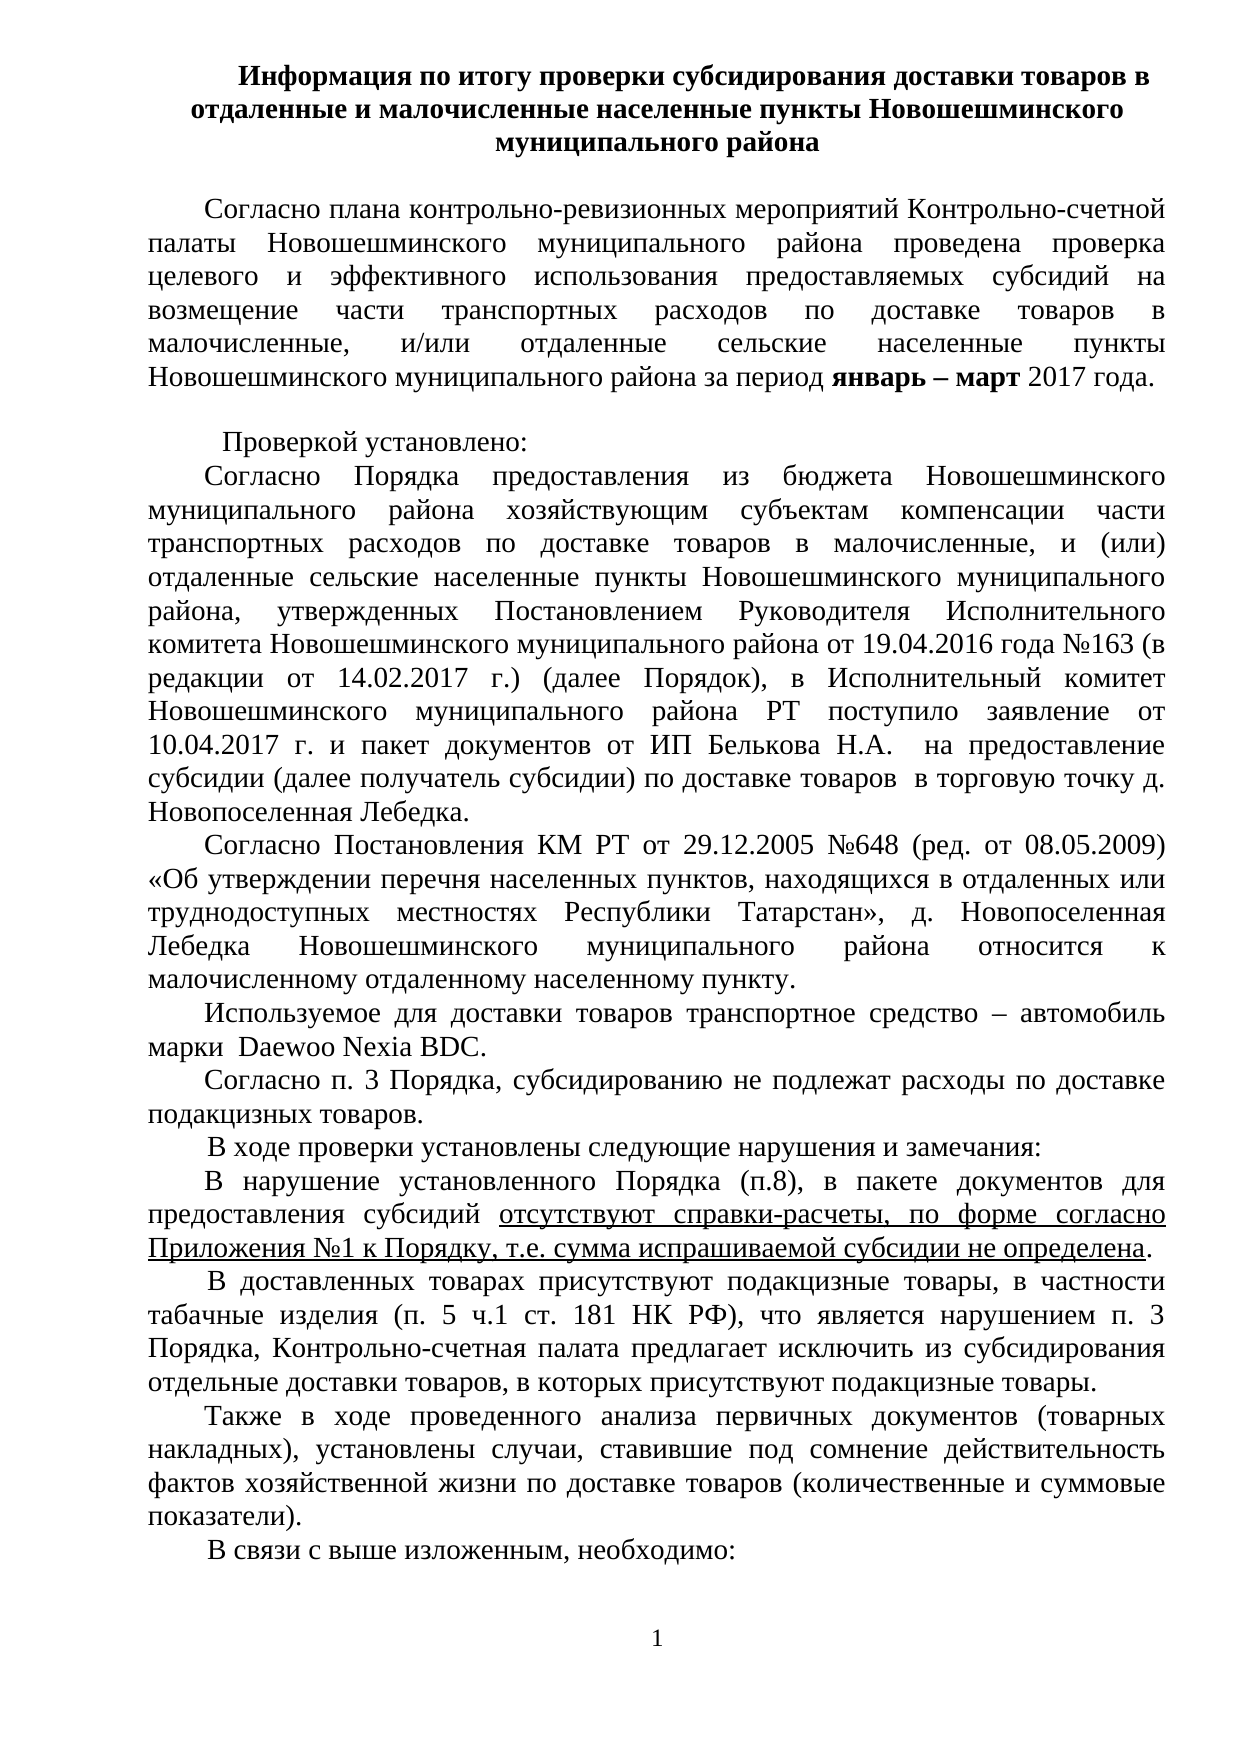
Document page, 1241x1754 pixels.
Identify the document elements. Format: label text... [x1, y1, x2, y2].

text В связи с выше изложенным, необходимо: [148, 1532, 1166, 1565]
text Информация по итогу проверки субсидирования доставки товаров в отдаленные и малочисленные населенные пункты Новошешминского муниципального района [148, 59, 1166, 158]
text В ходе проверки установлены следующие нарушения и замечания: [148, 1129, 1166, 1163]
text Проверкой установлено: [148, 426, 1166, 458]
text Согласно п. 3 Порядка, субсидированию не подлежат расходы по доставке подакцизных товаров. [148, 1062, 1166, 1129]
text В доставленных товарах присутствуют подакцизные товары, в частности табачные изделия (п. 5 ч.1 ст. 181 НК РФ), что является нарушением п. 3 Порядка, Контрольно-счетная палата предлагает исключить из субсидирования отдельные доставки товаров, в которых присутствуют подакцизные товары. [148, 1263, 1166, 1398]
text Согласно Порядка предоставления из бюджета Новошешминского муниципального района хозяйствующим субъектам компенсации части транспортных расходов по доставке товаров в малочисленные, и (или) отдаленные сельские населенные пункты Новошешминского муниципального района, утвержденных Постановлением Руководителя Исполнительного комитета Новошешминского муниципального района от 19.04.2016 года №163 (в редакции от 14.02.2017 г.) (далее Порядок), в Исполнительный комитет Новошешминского муниципального района РТ поступило заявление от 10.04.2017 г. и пакет документов от ИП Белькова Н.А. на предоставление субсидии (далее получатель субсидии) по доставке товаров в торговую точку д. Новопоселенная Лебедка. [148, 458, 1166, 827]
text Также в ходе проведенного анализа первичных документов (товарных накладных), установлены случаи, ставившие под сомнение действительность фактов хозяйственной жизни по доставке товаров (количественные и суммовые показатели). [148, 1398, 1166, 1532]
text Используемое для доставки товаров транспортное средство – автомобиль марки Daewoo Nexia BDC. [148, 995, 1166, 1062]
text В нарушение установленного Порядка (п.8), в пакете документов для предоставления субсидий отсутствуют справки-расчеты, по форме согласно Приложения №1 к Порядку, т.е. сумма испрашиваемой субсидии не определена. [148, 1163, 1166, 1263]
text Согласно плана контрольно-ревизионных мероприятий Контрольно-счетной палаты Новошешминского муниципального района проведена проверка целевого и эффективного использования предоставляемых субсидий на возмещение части транспортных расходов по доставке товаров в малочисленные, и/или отдаленные сельские населенные пункты Новошешминского муниципального района за период январь – март 2017 года. [148, 191, 1166, 393]
text Согласно Постановления КМ РТ от 29.12.2005 №648 (ред. от 08.05.2009) «Об утверждении перечня населенных пунктов, находящихся в отдаленных или труднодоступных местностях Республики Татарстан», д. Новопоселенная Лебедка Новошешминского муниципального района относится к малочисленному отдаленному населенному пункту. [148, 827, 1166, 995]
